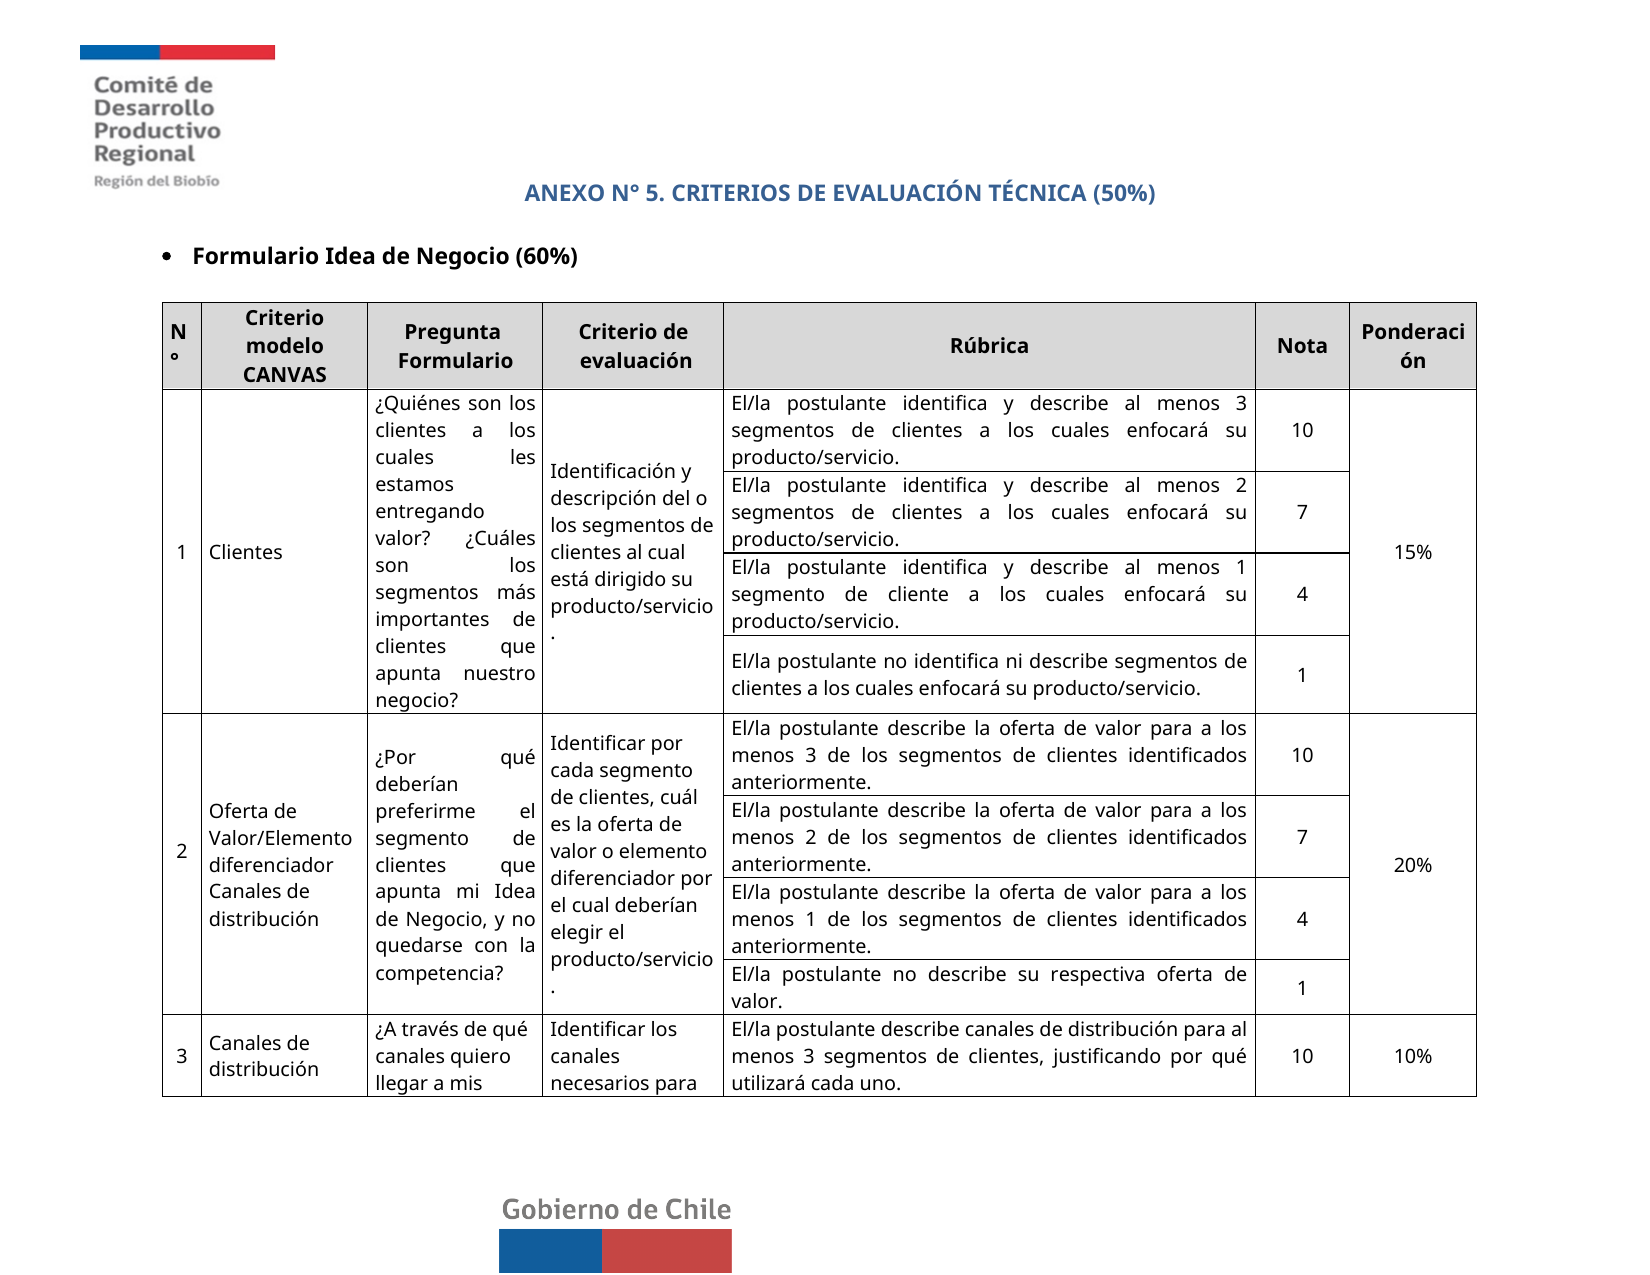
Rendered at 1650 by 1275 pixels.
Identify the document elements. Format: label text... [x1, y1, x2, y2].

table_cell ¿Quiénes son los clientes a los cuales les estamos entregando valor? ¿Cuáles son los segmentos más importantes de clientes que apunta nuestro negocio? [368, 390, 542, 713]
list Formulario Idea de Negocio (60%) [162, 240, 1532, 271]
table_cell ¿Por qué deberían preferirme el segmento de clientes que apunta mi Idea de Negocio, y no quedarse con la competencia? [368, 714, 542, 1014]
text ANEXO N° 5. CRITERIOS DE EVALUACIÓN TÉCNICA (50%) [148, 177, 1532, 208]
table_cell 4 [1256, 554, 1349, 634]
table_cell 1 [163, 390, 201, 713]
table_cell El/la postulante no identifica ni describe segmentos de clientes a los cuales enfocará su producto/servicio. [724, 636, 1255, 713]
table_header Pregunta Formulario [368, 303, 542, 388]
table_cell 1 [1256, 960, 1349, 1014]
table_cell 10% [1350, 1015, 1476, 1096]
picture [80, 45, 275, 237]
table_cell El/la postulante identifica y describe al menos 1 segmento de cliente a los cuales enfocará su producto/servicio. [724, 554, 1255, 634]
table_cell El/la postulante identifica y describe al menos 3 segmentos de clientes a los cuales enfocará su producto/servicio. [724, 390, 1255, 471]
table_header Ponderación [1350, 303, 1476, 388]
table_cell 7 [1256, 796, 1349, 877]
table_cell El/la postulante describe la oferta de valor para a los menos 3 de los segmentos de clientes identificados anteriormente. [724, 714, 1255, 795]
table_cell 10 [1256, 390, 1349, 471]
table_cell Oferta de Valor/Elemento diferenciador Canales de distribución [202, 714, 367, 1014]
table_cell El/la postulante describe canales de distribución para al menos 3 segmentos de clientes, justificando por qué utilizará cada uno. [724, 1015, 1255, 1096]
table_cell 10 [1256, 714, 1349, 795]
table_header N° [163, 303, 201, 388]
table_header Rúbrica [724, 303, 1255, 388]
table_cell 4 [1256, 878, 1349, 959]
table_cell Identificación y descripción del o los segmentos de clientes al cual está dirigido su producto/servicio. [543, 390, 723, 713]
table_cell Identificar por cada segmento de clientes, cuál es la oferta de valor o elemento diferenciador por el cual deberían elegir el producto/servicio. [543, 714, 723, 1014]
picture [497, 1184, 733, 1273]
table_cell 2 [163, 714, 201, 1014]
table_header Criterio de evaluación [543, 303, 723, 388]
table_cell 1 [1256, 636, 1349, 713]
table_cell 20% [1350, 714, 1476, 1014]
table_header Criterio modelo CANVAS [202, 303, 367, 388]
table_cell Clientes [202, 390, 367, 713]
table_cell El/la postulante describe la oferta de valor para a los menos 1 de los segmentos de clientes identificados anteriormente. [724, 878, 1255, 959]
table_cell 7 [1256, 472, 1349, 552]
table_cell 10 [1256, 1015, 1349, 1096]
table_cell 3 [163, 1015, 201, 1096]
table_cell Canales de distribución [202, 1015, 367, 1096]
table_cell El/la postulante describe la oferta de valor para a los menos 2 de los segmentos de clientes identificados anteriormente. [724, 796, 1255, 877]
table_cell El/la postulante identifica y describe al menos 2 segmentos de clientes a los cuales enfocará su producto/servicio. [724, 472, 1255, 552]
table_header Nota [1256, 303, 1349, 388]
table_cell El/la postulante no describe su respectiva oferta de valor. [724, 960, 1255, 1014]
table_cell 15% [1350, 390, 1476, 713]
